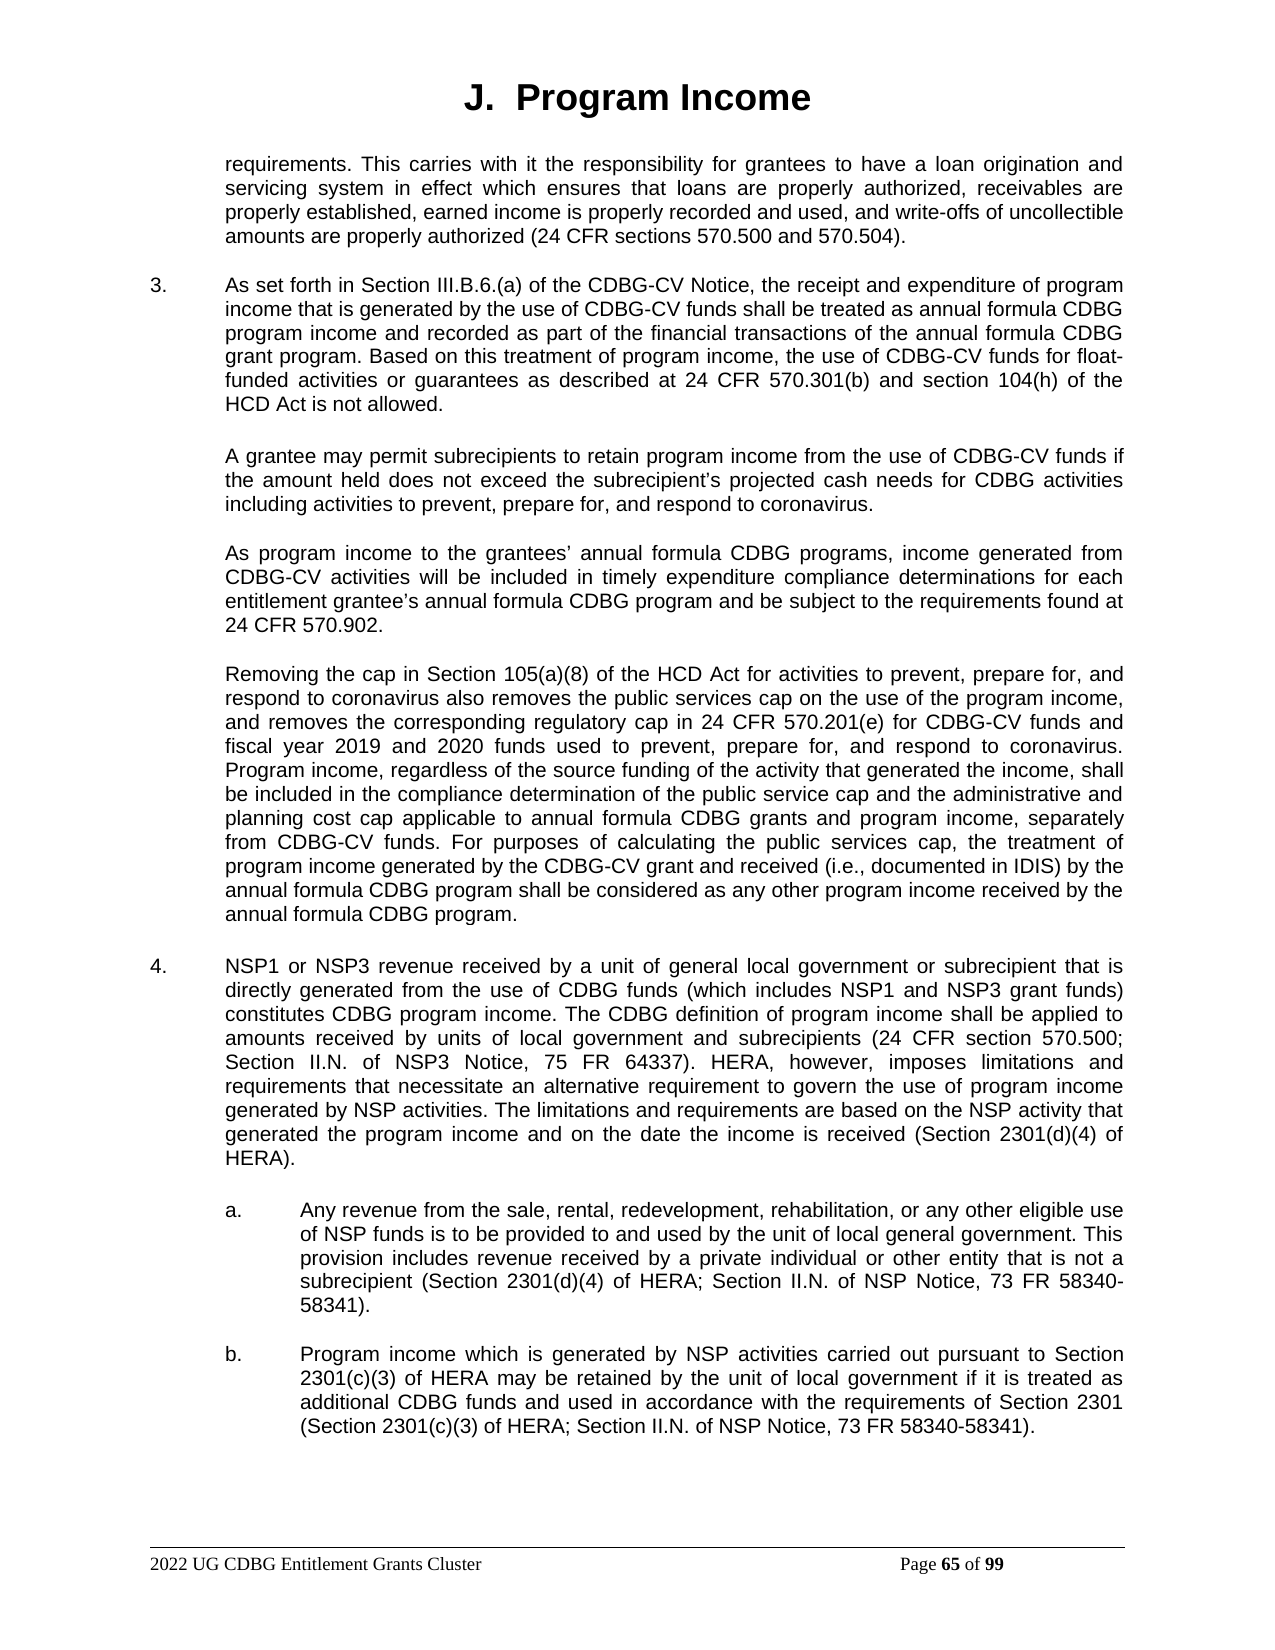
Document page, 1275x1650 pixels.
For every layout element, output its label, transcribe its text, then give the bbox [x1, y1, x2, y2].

text A grantee may permit subrecipients to retain program income from the use of CDBG-CV funds if the amount held does not exceed the subrecipient’s projected cash needs for CDBG activities including activities to prevent, prepare for, and respond to coronavirus. [225, 444, 1125, 516]
text a. Any revenue from the sale, rental, redevelopment, rehabilitation, or any other eligible use of NSP funds is to be provided to and used by the unit of local general government. This provision includes revenue received by a private individual or other entity that is not a subrecipient (Section 2301(d)(4) of HERA; Section II.N. of NSP Notice, 73 FR 58340-58341). [225, 1197, 1125, 1317]
text 3. As set forth in Section III.B.6.(a) of the CDBG-CV Notice, the receipt and expenditure of program income that is generated by the use of CDBG-CV funds shall be treated as annual formula CDBG program income and recorded as part of the financial transactions of the annual formula CDBG grant program. Based on this treatment of program income, the use of CDBG-CV funds for float-funded activities or guarantees as described at 24 CFR 570.301(b) and section 104(h) of the HCD Act is not allowed. [150, 271, 1125, 416]
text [150, 152, 1125, 247]
text 4. NSP1 or NSP3 revenue received by a unit of general local government or subrecipient that is directly generated from the use of CDBG funds (which includes NSP1 and NSP3 grant funds) constitutes CDBG program income. The CDBG definition of program income shall be applied to amounts received by units of local government and subrecipients (24 CFR section 570.500; Section II.N. of NSP3 Notice, 75 FR 64337). HERA, however, imposes limitations and requirements that necessitate an alternative requirement to govern the use of program income generated by NSP activities. The limitations and requirements are based on the NSP activity that generated the program income and on the date the income is received (Section 2301(d)(4) of HERA). [150, 954, 1125, 1169]
text As program income to the grantees’ annual formula CDBG programs, income generated from CDBG-CV activities will be included in timely expenditure compliance determinations for each entitlement grantee’s annual formula CDBG program and be subject to the requirements found at 24 CFR 570.902. [225, 539, 1125, 637]
text b. Program income which is generated by NSP activities carried out pursuant to Section 2301(c)(3) of HERA may be retained by the unit of local government if it is treated as additional CDBG funds and used in accordance with the requirements of Section 2301 (Section 2301(c)(3) of HERA; Section II.N. of NSP Notice, 73 FR 58340-58341). [225, 1341, 1125, 1438]
text Removing the cap in Section 105(a)(8) of the HCD Act for activities to prevent, prepare for, and respond to coronavirus also removes the public services cap on the use of the program income, and removes the corresponding regulatory cap in 24 CFR 570.201(e) for CDBG-CV funds and fiscal year 2019 and 2020 funds used to prevent, prepare for, and respond to coronavirus. Program income, regardless of the source funding of the activity that generated the income, shall be included in the compliance determination of the public service cap and the administrative and planning cost cap applicable to annual formula CDBG grants and program income, separately from CDBG-CV funds. For purposes of calculating the public services cap, the treatment of program income generated by the CDBG-CV grant and received (i.e., documented in IDIS) by the annual formula CDBG program shall be considered as any other program income received by the annual formula CDBG program. [225, 660, 1125, 925]
